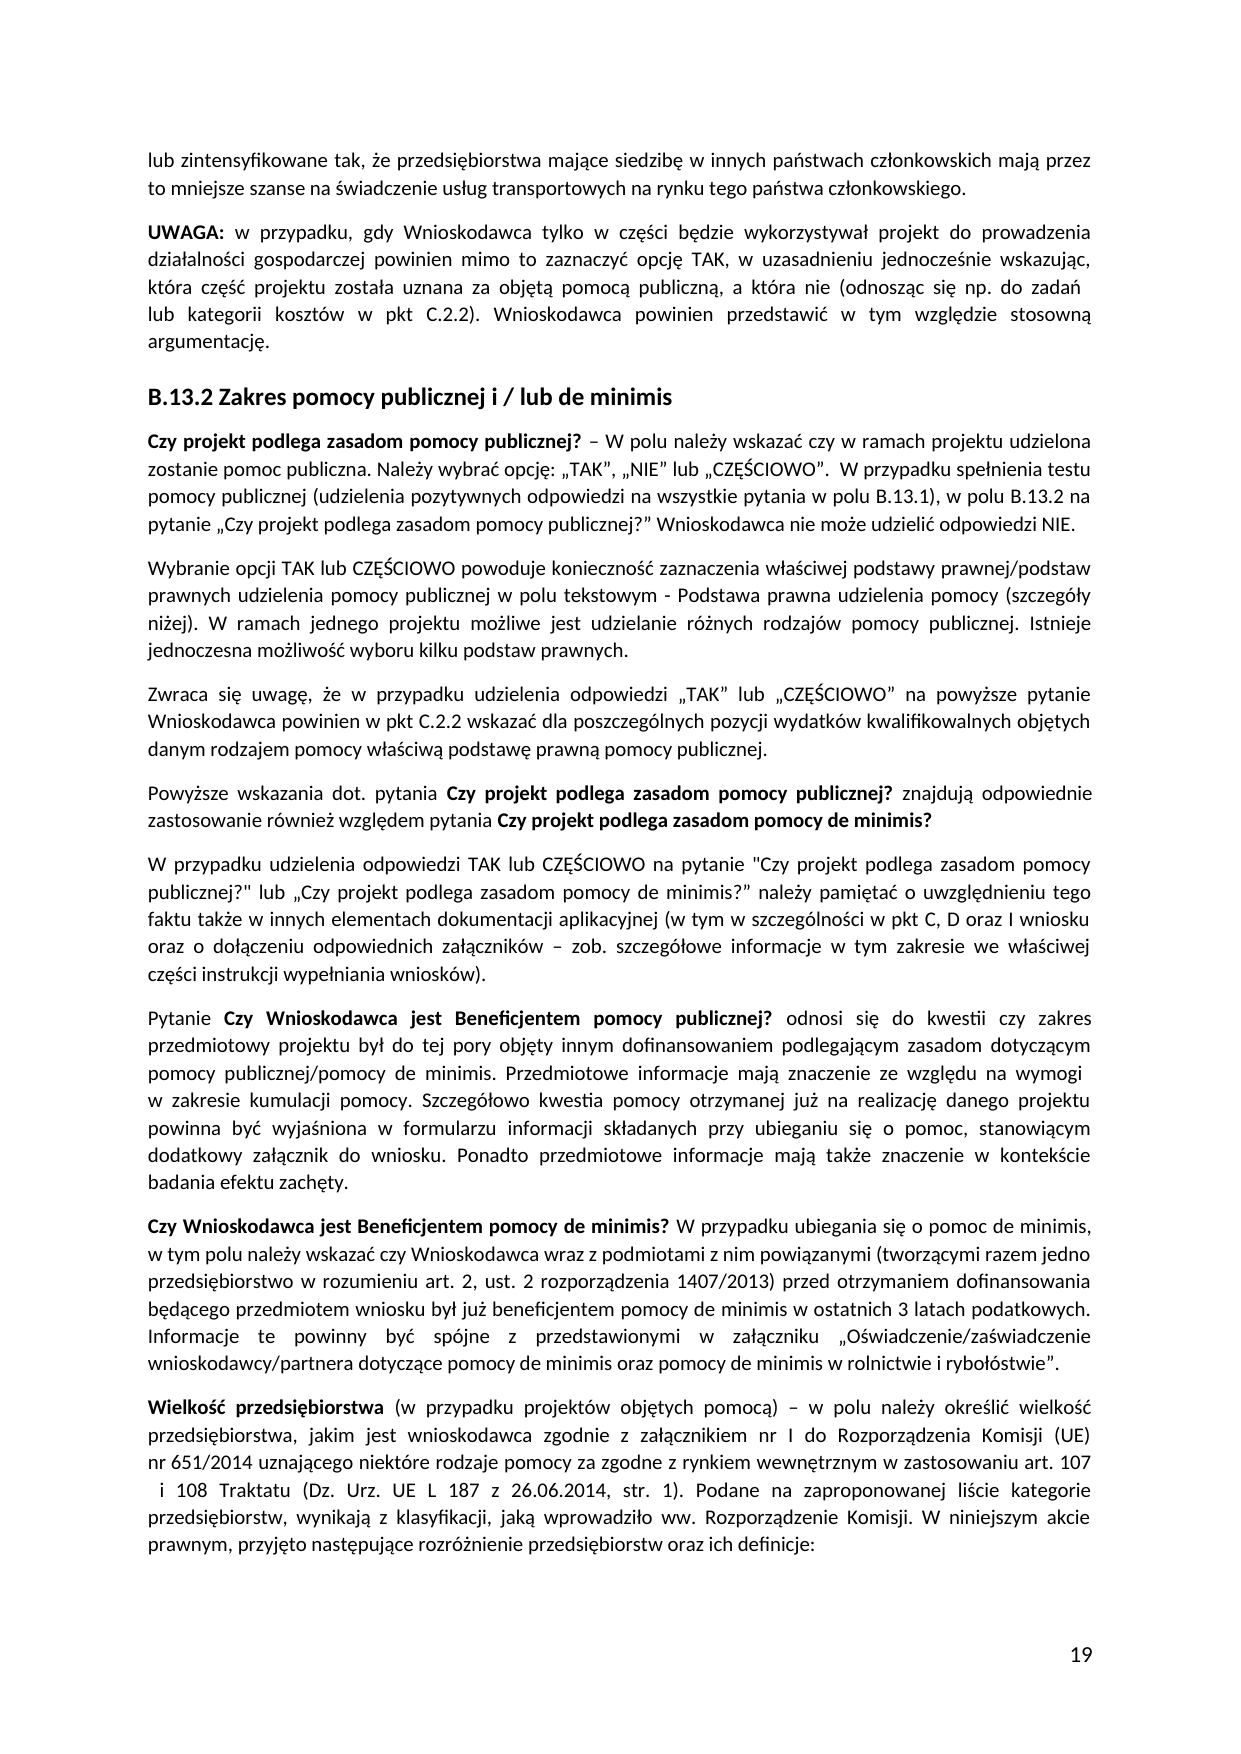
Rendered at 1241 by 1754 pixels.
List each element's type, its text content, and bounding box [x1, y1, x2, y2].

text Czy projekt podlega zasadom pomocy publicznej? – W polu należy wskazać czy w ramach projektu udzielona zostanie pomoc publiczna. Należy wybrać opcję: „TAK”, „NIE” lub „CZĘŚCIOWO”. W przypadku spełnienia testu pomocy publicznej (udzielenia pozytywnych odpowiedzi na wszystkie pytania w polu B.13.1), w polu B.13.2 na pytanie „Czy projekt podlega zasadom pomocy publicznej?” Wnioskodawca nie może udzielić odpowiedzi NIE. [148, 429, 1092, 536]
text Wybranie opcji TAK lub CZĘŚCIOWO powoduje konieczność zaznaczenia właściwej podstawy prawnej/podstaw prawnych udzielenia pomocy publicznej w polu tekstowym - Podstawa prawna udzielenia pomocy (szczegóły niżej). W ramach jednego projektu możliwe jest udzielanie różnych rodzajów pomocy publicznej. Istnieje jednoczesna możliwość wyboru kilku podstaw prawnych. [148, 555, 1092, 662]
text Powyższe wskazania dot. pytania Czy projekt podlega zasadom pomocy publicznej? znajdują odpowiednie zastosowanie również względem pytania Czy projekt podlega zasadom pomocy de minimis? [148, 780, 1092, 833]
text Zwraca się uwagę, że w przypadku udzielenia odpowiedzi „TAK” lub „CZĘŚCIOWO” na powyższe pytanie Wnioskodawca powinien w pkt C.2.2 wskazać dla poszczególnych pozycji wydatków kwalifikowalnych objętych danym rodzajem pomocy właściwą podstawę prawną pomocy publicznej. [148, 681, 1092, 761]
text UWAGA: w przypadku, gdy Wnioskodawca tylko w części będzie wykorzystywał projekt do prowadzenia działalności gospodarczej powinien mimo to zaznaczyć opcję TAK, w uzasadnieniu jednocześnie wskazując, która część projektu została uznana za objętą pomocą publiczną, a która nie (odnosząc się np. do zadań lub kategorii kosztów w pkt C.2.2). Wnioskodawca powinien przedstawić w tym względzie stosowną argumentację. [148, 219, 1092, 354]
text W przypadku udzielenia odpowiedzi TAK lub CZĘŚCIOWO na pytanie "Czy projekt podlega zasadom pomocy publicznej?" lub „Czy projekt podlega zasadom pomocy de minimis?” należy pamiętać o uwzględnieniu tego faktu także w innych elementach dokumentacji aplikacyjnej (w tym w szczególności w pkt C, D oraz I wniosku oraz o dołączeniu odpowiednich załączników – zob. szczegółowe informacje w tym zakresie we właściwej części instrukcji wypełniania wniosków). [148, 851, 1092, 986]
text Pytanie Czy Wnioskodawca jest Beneficjentem pomocy publicznej? odnosi się do kwestii czy zakres przedmiotowy projektu był do tej pory objęty innym dofinansowaniem podlegającym zasadom dotyczącym pomocy publicznej/pomocy de minimis. Przedmiotowe informacje mają znaczenie ze względu na wymogi w zakresie kumulacji pomocy. Szczegółowo kwestia pomocy otrzymanej już na realizację danego projektu powinna być wyjaśniona w formularzu informacji składanych przy ubieganiu się o pomoc, stanowiącym dodatkowy załącznik do wniosku. Ponadto przedmiotowe informacje mają także znaczenie w kontekście badania efektu zachęty. [148, 1005, 1092, 1195]
text Wielkość przedsiębiorstwa (w przypadku projektów objętych pomocą) – w polu należy określić wielkość przedsiębiorstwa, jakim jest wnioskodawca zgodnie z załącznikiem nr I do Rozporządzenia Komisji (UE) nr 651/2014 uznającego niektóre rodzaje pomocy za zgodne z rynkiem wewnętrznym w zastosowaniu art. 107 i 108 Traktatu (Dz. Urz. UE L 187 z 26.06.2014, str. 1). Podane na zaproponowanej liście kategorie przedsiębiorstw, wynikają z klasyfikacji, jaką wprowadziło ww. Rozporządzenie Komisji. W niniejszym akcie prawnym, przyjęto następujące rozróżnienie przedsiębiorstw oraz ich definicje: [148, 1394, 1092, 1557]
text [148, 148, 1092, 201]
text Czy Wnioskodawca jest Beneficjentem pomocy de minimis? W przypadku ubiegania się o pomoc de minimis, w tym polu należy wskazać czy Wnioskodawca wraz z podmiotami z nim powiązanymi (tworzącymi razem jedno przedsiębiorstwo w rozumieniu art. 2, ust. 2 rozporządzenia 1407/2013) przed otrzymaniem dofinansowania będącego przedmiotem wniosku był już beneficjentem pomocy de minimis w ostatnich 3 latach podatkowych. Informacje te powinny być spójne z przedstawionymi w załączniku „Oświadczenie/zaświadczenie wnioskodawcy/partnera dotyczące pomocy de minimis oraz pomocy de minimis w rolnictwie i rybołóstwie”. [148, 1213, 1092, 1376]
text B.13.2 Zakres pomocy publicznej i / lub de minimis [148, 381, 1092, 412]
